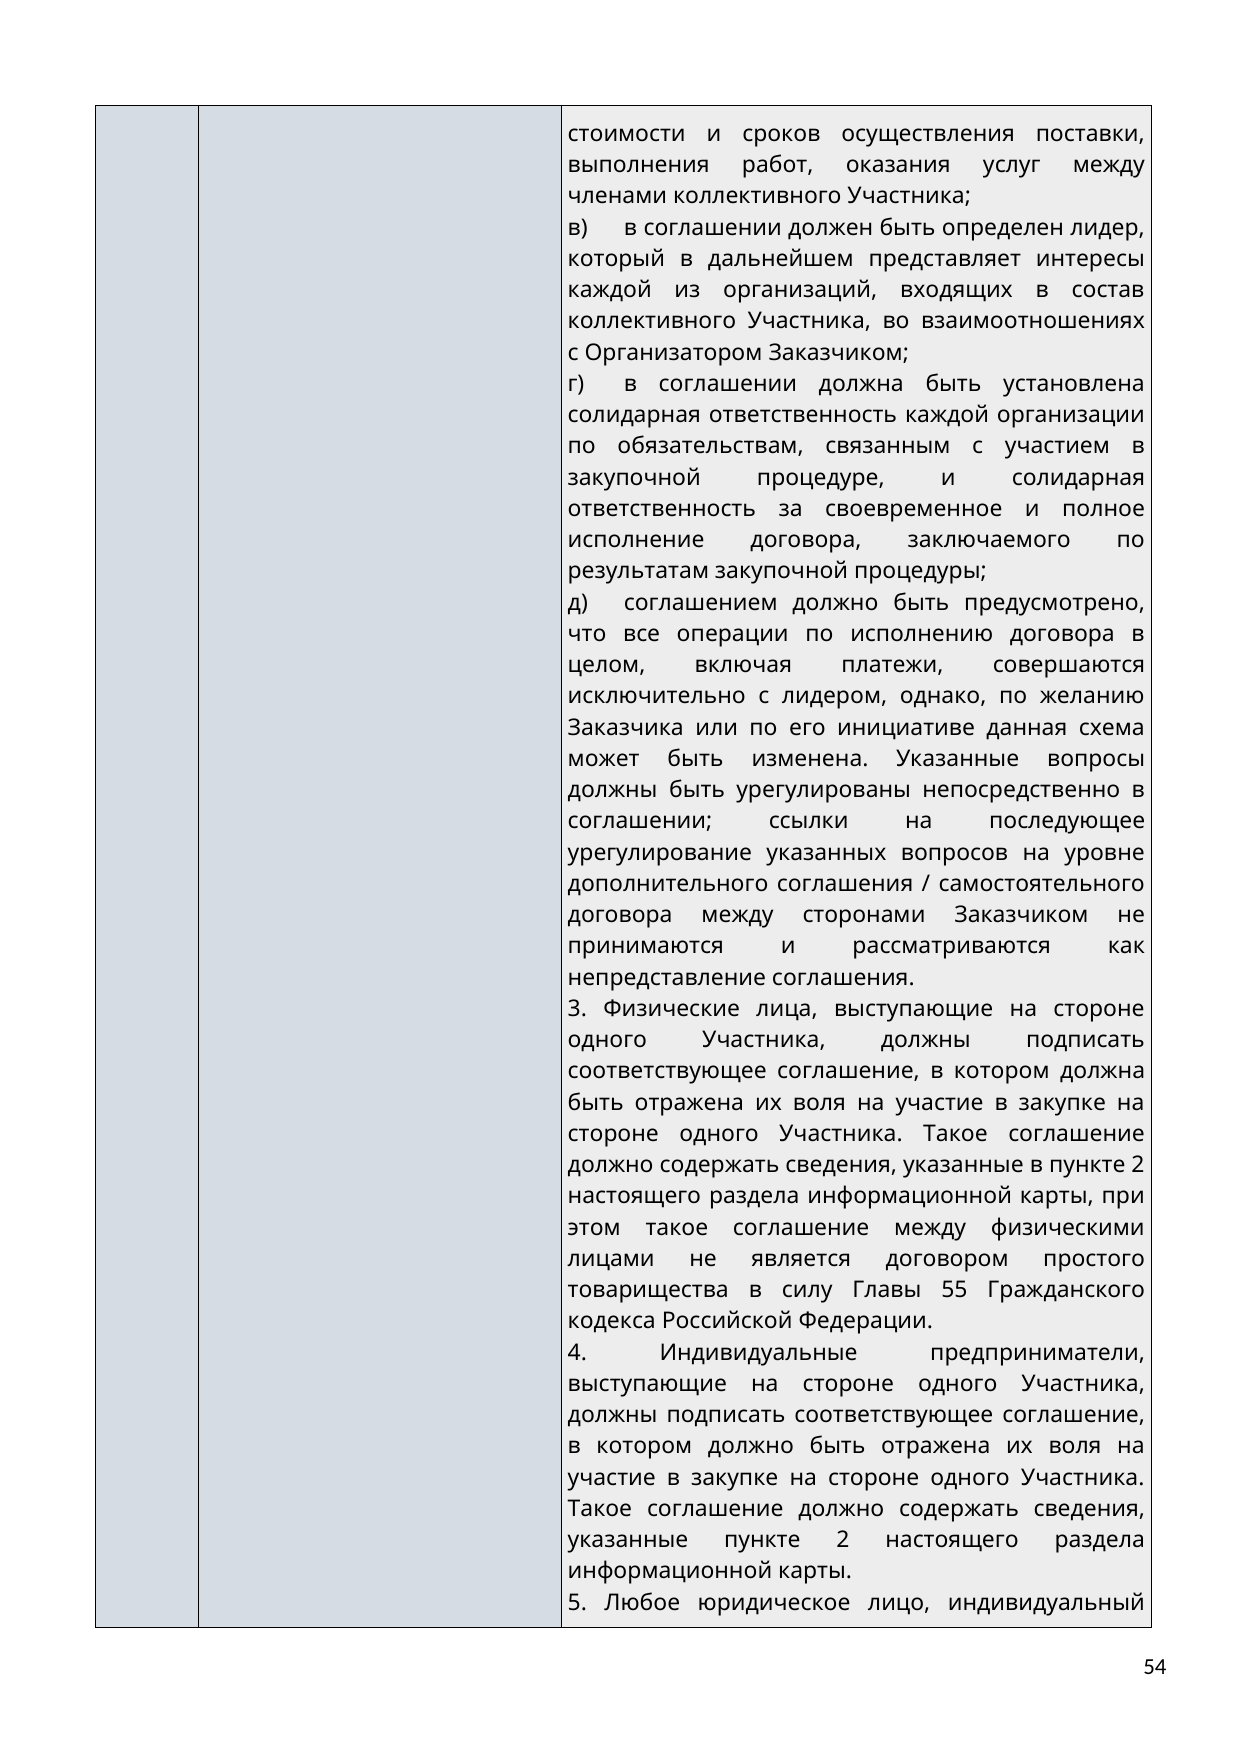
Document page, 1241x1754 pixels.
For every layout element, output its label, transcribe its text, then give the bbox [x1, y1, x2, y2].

table_cell 35 [96, 106, 198, 1627]
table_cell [562, 106, 1151, 1627]
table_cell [199, 106, 561, 1627]
